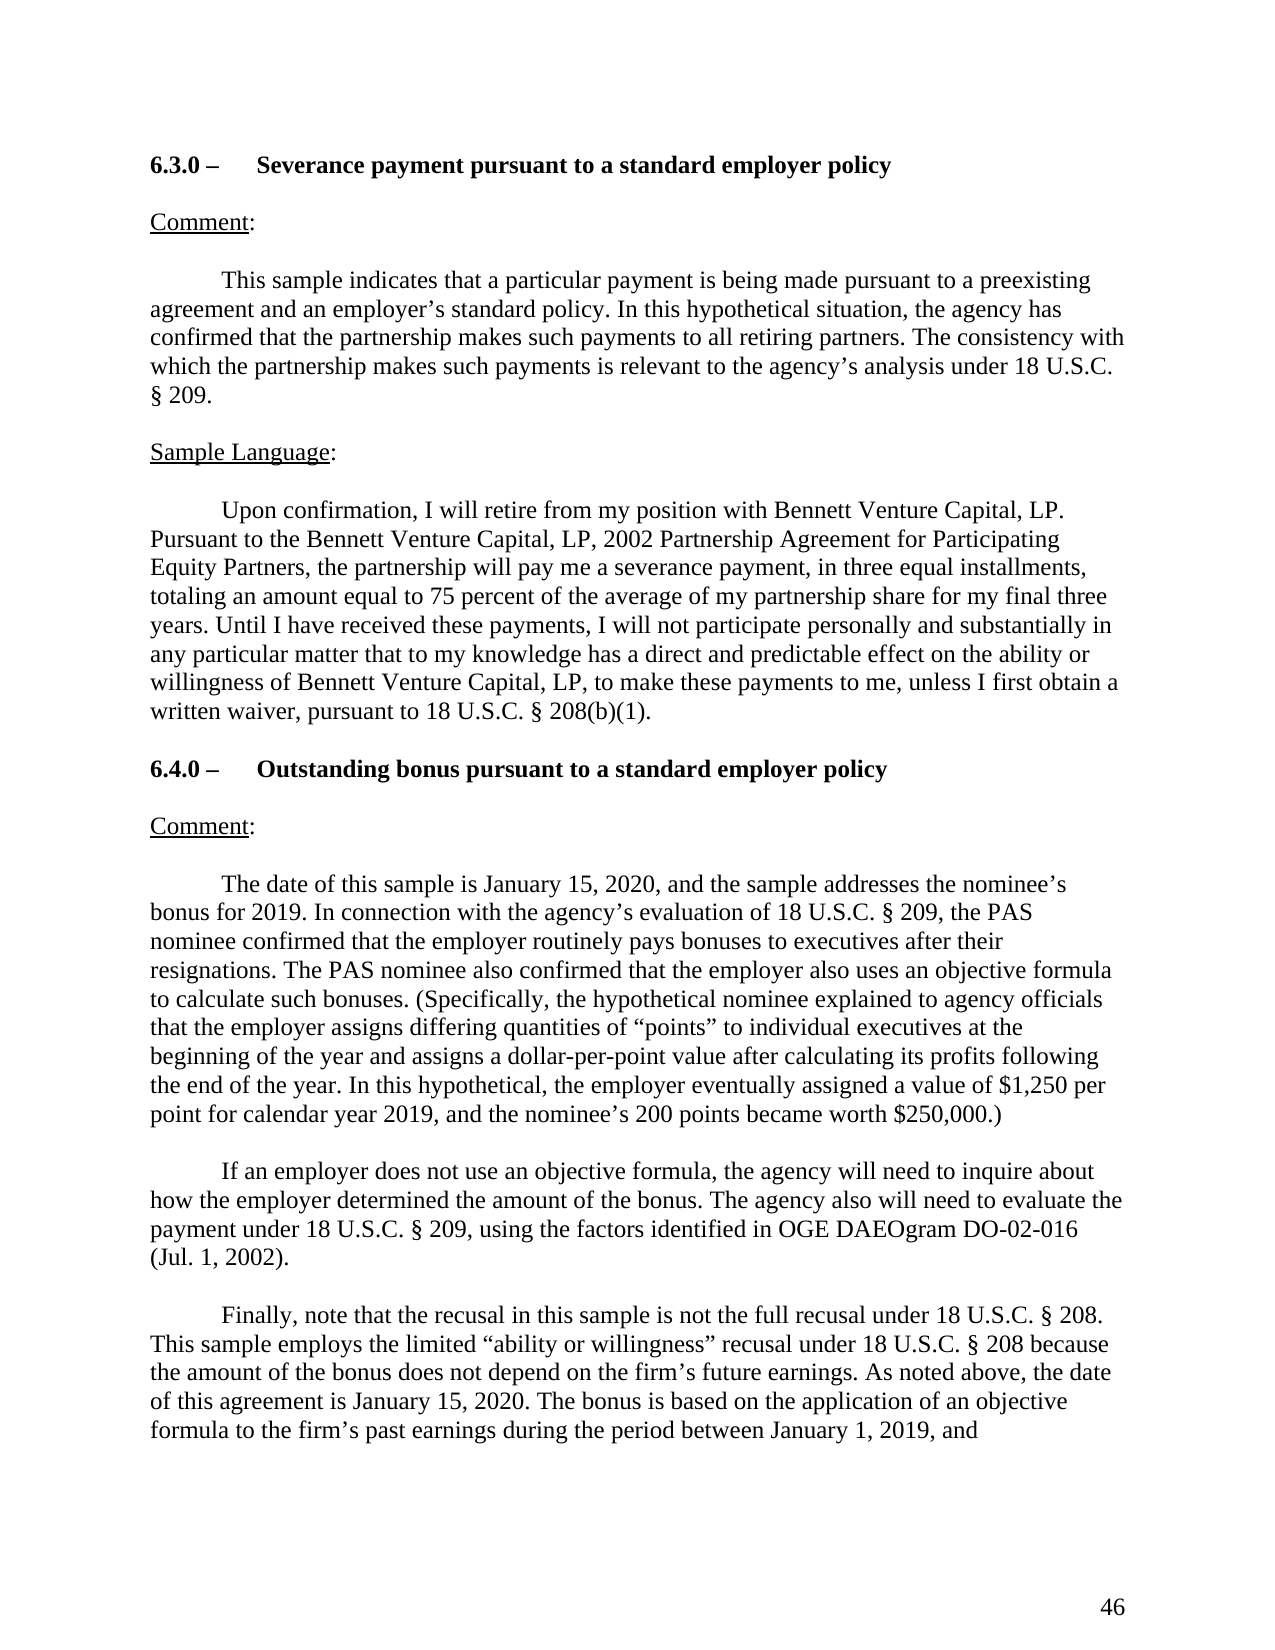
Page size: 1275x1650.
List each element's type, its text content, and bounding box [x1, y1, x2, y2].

subtitle 6.4.0 – Outstanding bonus pursuant to a standard employer policy [150, 754, 1125, 782]
text Comment: [150, 207, 1125, 236]
subtitle 6.3.0 – Severance payment pursuant to a standard employer policy [150, 150, 1125, 179]
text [150, 1300, 1125, 1444]
text Sample Language: [150, 437, 1125, 466]
text Upon confirmation, I will retire from my position with Bennett Venture Capital, LP. Pursuant to the Bennett Venture Capital, LP, 2002 Partnership Agreement for Participating Equity Partners, the partnership will pay me a severance payment, in three equal installments, totaling an amount equal to 75 percent of the average of my partnership share for my final three years. Until I have received these payments, I will not participate personally and substantially in any particular matter that to my knowledge has a direct and predictable effect on the ability or willingness of Bennett Venture Capital, LP, to make these payments to me, unless I first obtain a written waiver, pursuant to 18 U.S.C. § 208(b)(1). [150, 495, 1125, 725]
text This sample indicates that a particular payment is being made pursuant to a preexisting agreement and an employer’s standard policy. In this hypothetical situation, the agency has confirmed that the partnership makes such payments to all retiring partners. The consistency with which the partnership makes such payments is relevant to the agency’s analysis under 18 U.S.C. § 209. [150, 265, 1125, 409]
text If an employer does not use an objective formula, the agency will need to inquire about how the employer determined the amount of the bonus. The agency also will need to evaluate the payment under 18 U.S.C. § 209, using the factors identified in OGE DAEOgram DO-02-016 (Jul. 1, 2002). [150, 1156, 1125, 1271]
text The date of this sample is January 15, 2020, and the sample addresses the nominee’s bonus for 2019. In connection with the agency’s evaluation of 18 U.S.C. § 209, the PAS nominee confirmed that the employer routinely pays bonuses to executives after their resignations. The PAS nominee also confirmed that the employer also uses an objective formula to calculate such bonuses. (Specifically, the hypothetical nominee explained to agency officials that the employer assigns differing quantities of “points” to individual executives at the beginning of the year and assigns a dollar-per-point value after calculating its profits following the end of the year. In this hypothetical, the employer eventually assigned a value of $1,250 per point for calendar year 2019, and the nominee’s 200 points became worth $250,000.) [150, 869, 1125, 1127]
text Comment: [150, 811, 1125, 840]
